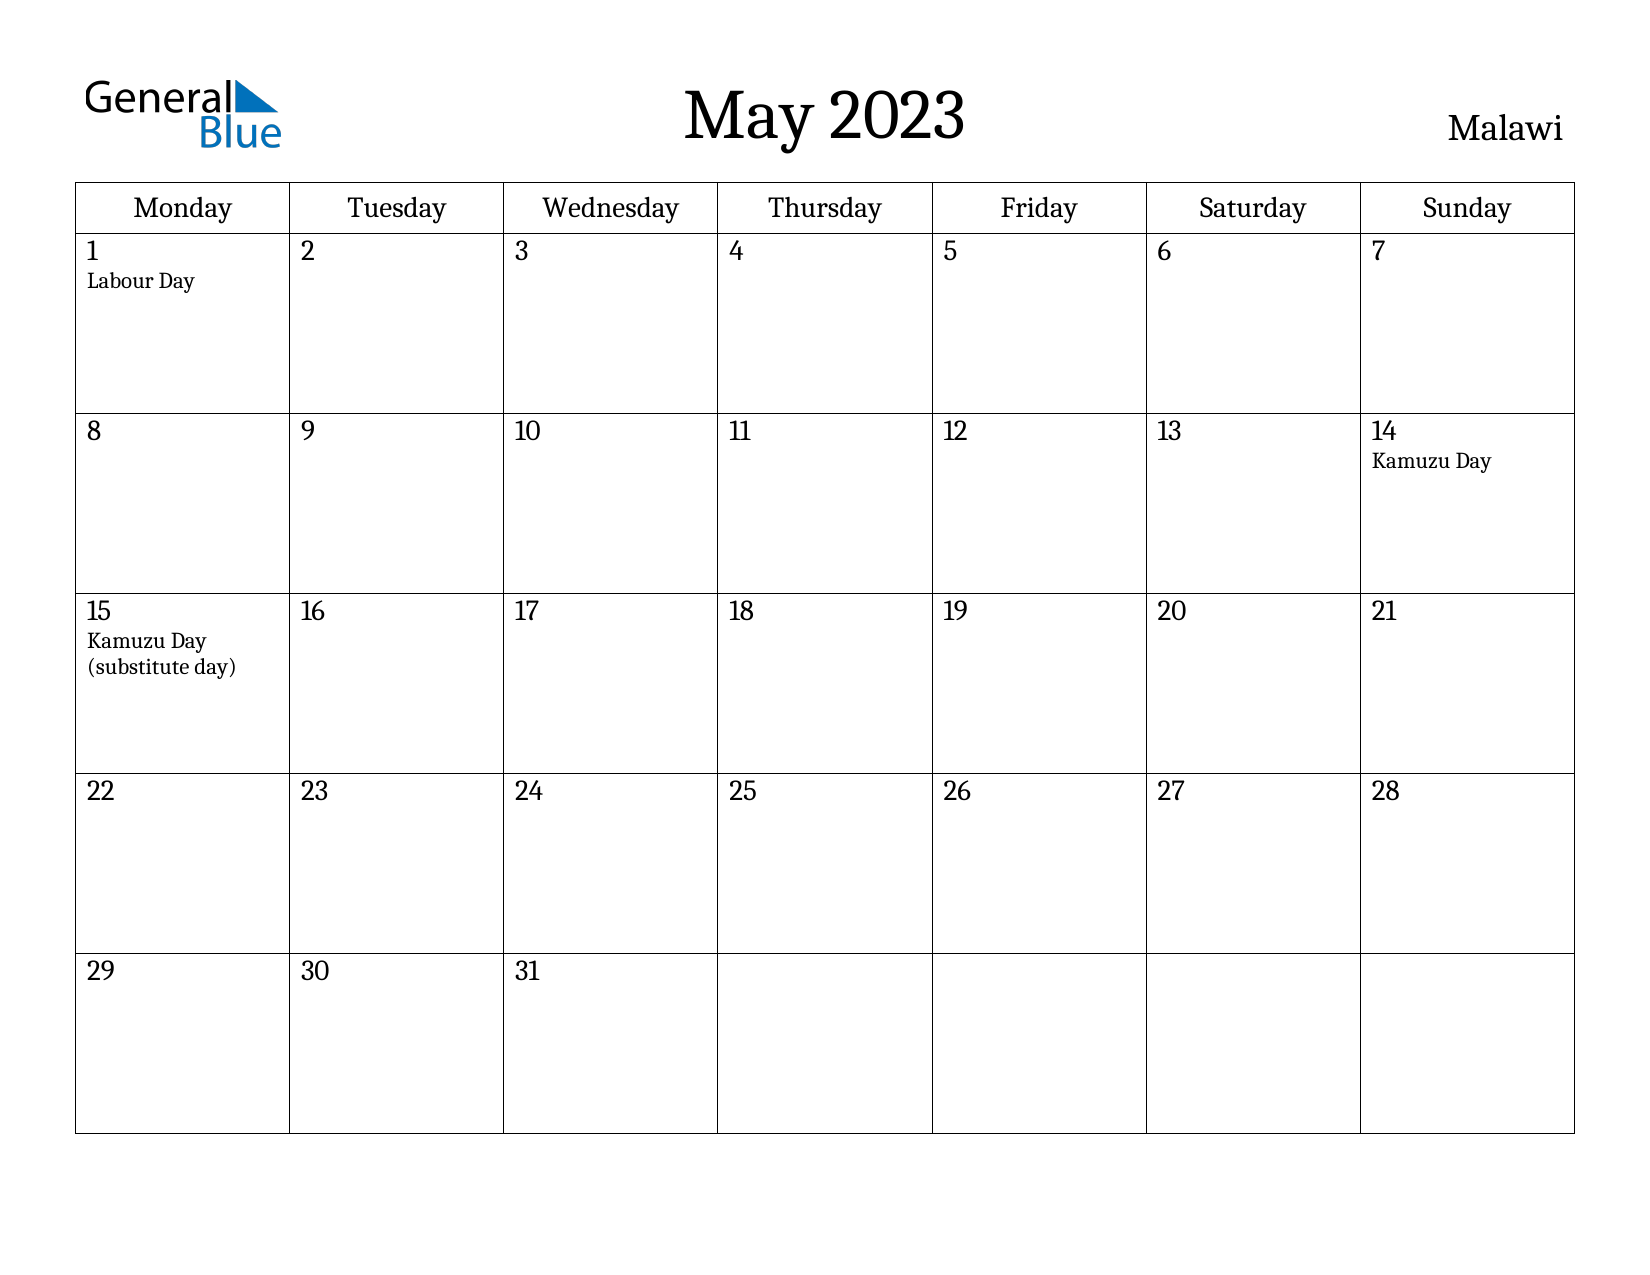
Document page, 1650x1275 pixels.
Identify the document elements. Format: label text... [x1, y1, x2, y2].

table_cell [1361, 988, 1574, 1133]
table_cell [76, 448, 289, 593]
table_cell Labour Day [76, 267, 289, 413]
table_cell [933, 808, 1146, 953]
table_cell [1147, 808, 1360, 953]
table_cell 3 [504, 234, 717, 267]
table_cell 14 [1361, 414, 1574, 447]
table_cell 16 [290, 594, 503, 627]
table_cell [76, 988, 289, 1133]
table_cell 27 [1147, 774, 1360, 807]
table_cell 19 [933, 594, 1146, 627]
table_cell Kamuzu Day [1361, 448, 1574, 593]
table_header Malawi [1146, 75, 1574, 182]
table_cell [933, 627, 1146, 773]
table_cell [290, 267, 503, 413]
table_cell [504, 448, 717, 593]
table_cell [290, 627, 503, 773]
table_cell Saturday [1147, 183, 1360, 233]
table_cell Kamuzu Day (substitute day) [76, 627, 289, 773]
table_cell Sunday [1361, 183, 1574, 233]
table_cell 30 [290, 954, 503, 987]
table_cell [718, 988, 932, 1133]
table_cell 21 [1361, 594, 1574, 627]
table_header [76, 75, 503, 182]
table_cell Monday [76, 183, 289, 233]
table_header May 2023 [504, 75, 1146, 182]
table_cell [1147, 448, 1360, 593]
table_cell 7 [1361, 234, 1574, 267]
table_cell [504, 627, 717, 773]
table_cell [718, 954, 932, 987]
table_cell [1147, 954, 1360, 987]
table_cell [718, 808, 932, 953]
table_cell [933, 988, 1146, 1133]
table_cell 4 [718, 234, 932, 267]
table_cell 24 [504, 774, 717, 807]
table_cell [933, 267, 1146, 413]
table_cell 2 [290, 234, 503, 267]
table_cell [290, 448, 503, 593]
table_cell 10 [504, 414, 717, 447]
table_cell [1361, 267, 1574, 413]
table_cell 15 [76, 594, 289, 627]
table_cell Thursday [718, 183, 932, 233]
table_cell [504, 988, 717, 1133]
table_cell 23 [290, 774, 503, 807]
table_cell [933, 954, 1146, 987]
table_cell 8 [76, 414, 289, 447]
table_cell 18 [718, 594, 932, 627]
table_cell 25 [718, 774, 932, 807]
table_cell 29 [76, 954, 289, 987]
table_cell [933, 448, 1146, 593]
table_cell 1 [76, 234, 289, 267]
picture [86, 80, 281, 148]
table_cell [1361, 954, 1574, 987]
table_cell Wednesday [504, 183, 717, 233]
table_cell [718, 448, 932, 593]
table_cell 31 [504, 954, 717, 987]
table_cell [504, 808, 717, 953]
table_cell 12 [933, 414, 1146, 447]
table_cell [504, 267, 717, 413]
table_cell [1361, 808, 1574, 953]
table_cell [76, 808, 289, 953]
table_cell 26 [933, 774, 1146, 807]
table_cell [718, 627, 932, 773]
table_cell 28 [1361, 774, 1574, 807]
table_cell [290, 808, 503, 953]
table_cell 20 [1147, 594, 1360, 627]
table_cell Friday [933, 183, 1146, 233]
table_cell 9 [290, 414, 503, 447]
table_cell 13 [1147, 414, 1360, 447]
table_cell [1147, 988, 1360, 1133]
table_cell [1147, 627, 1360, 773]
table_cell [718, 267, 932, 413]
table_cell 11 [718, 414, 932, 447]
table_cell [290, 988, 503, 1133]
table_cell Tuesday [290, 183, 503, 233]
table_cell [1147, 267, 1360, 413]
table_cell [1361, 627, 1574, 773]
table_cell 22 [76, 774, 289, 807]
table_cell 5 [933, 234, 1146, 267]
table_cell 6 [1147, 234, 1360, 267]
table_cell 17 [504, 594, 717, 627]
